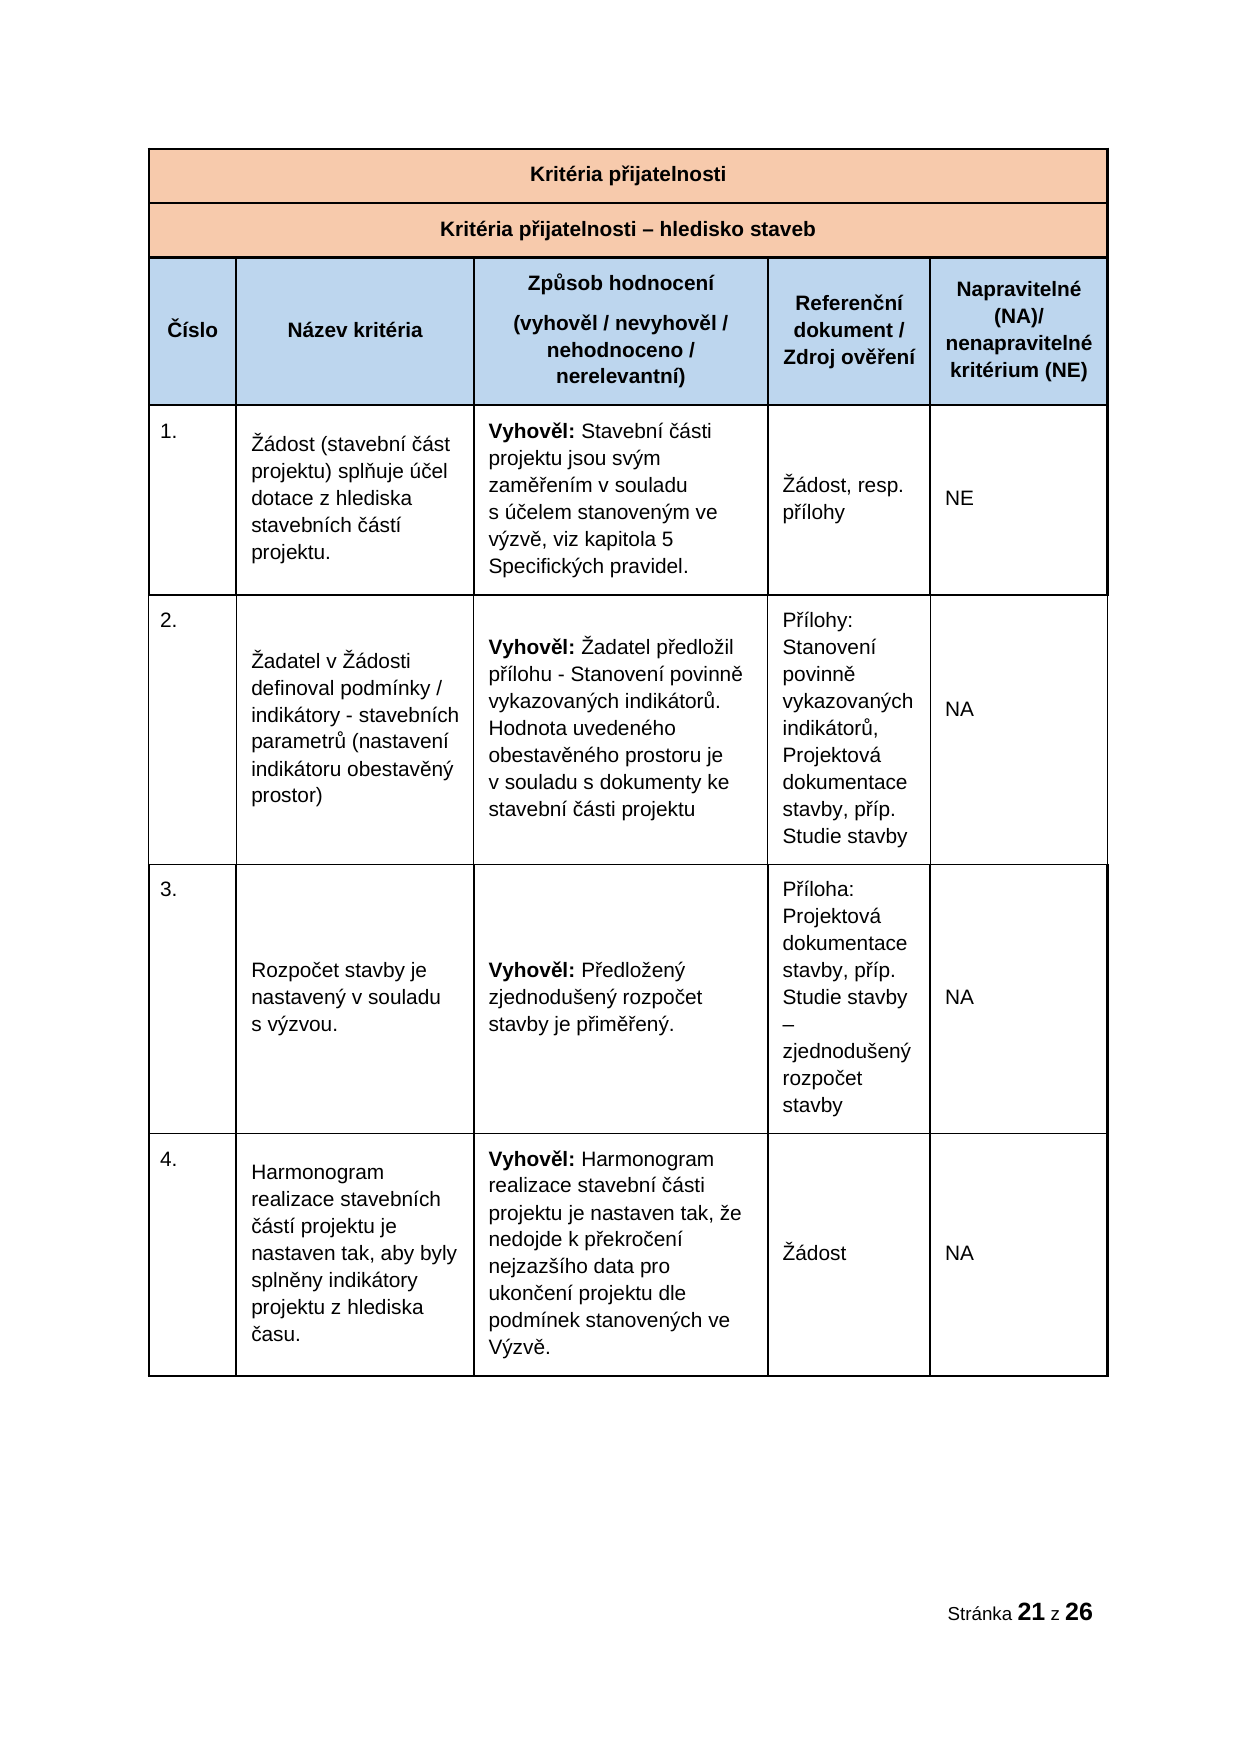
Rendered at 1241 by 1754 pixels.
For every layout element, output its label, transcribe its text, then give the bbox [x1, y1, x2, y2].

table_cell NA [931, 1134, 1106, 1375]
table_cell NA [931, 865, 1106, 1133]
table_cell NA [931, 596, 1107, 864]
table_cell Vyhověl: Žadatel předložil přílohu - Stanovení povinně vykazovaných indikátorů. Hodnota uvedeného obestavěného prostoru je v souladu s dokumenty ke stavební části projektu [474, 596, 767, 864]
table_cell Žádost (stavební část projektu) splňuje účel dotace z hlediska stavebních částí projektu. [237, 406, 473, 593]
table_cell 2. [149, 596, 236, 864]
table_cell Příloha: Projektová dokumentace stavby, příp. Studie stavby – zjednodušený rozpočet stavby [769, 865, 929, 1133]
table_cell Kritéria přijatelnosti – hledisko staveb [150, 204, 1106, 256]
table_cell Přílohy: Stanovení povinně vykazovaných indikátorů, Projektová dokumentace stavby, příp. Studie stavby [768, 596, 930, 864]
table_cell NE [931, 406, 1106, 593]
table_cell Název kritéria [237, 259, 473, 404]
table_cell Žadatel v Žádosti definoval podmínky / indikátory - stavebních parametrů (nastavení indikátoru obestavěný prostor) [237, 596, 473, 864]
table_cell 3. [150, 865, 235, 1133]
table_cell Žádost, resp. přílohy [769, 406, 929, 593]
table_cell Číslo [150, 259, 235, 404]
table_header Kritéria přijatelnosti [150, 150, 1106, 202]
table_cell Žádost [769, 1134, 929, 1375]
table_cell Vyhověl: Harmonogram realizace stavební části projektu je nastaven tak, že nedojde k překročení nejzazšího data pro ukončení projektu dle podmínek stanovených ve Výzvě. [475, 1134, 767, 1375]
table_cell Způsob hodnocení (vyhověl / nevyhověl / nehodnoceno / nerelevantní) [475, 259, 767, 404]
table_cell Referenční dokument / Zdroj ověření [769, 259, 929, 404]
table_cell Vyhověl: Stavební části projektu jsou svým zaměřením v souladu s účelem stanoveným ve výzvě, viz kapitola 5 Specifických pravidel. [475, 406, 767, 593]
table_cell Harmonogram realizace stavebních částí projektu je nastaven tak, aby byly splněny indikátory projektu z hlediska času. [237, 1134, 473, 1375]
table_cell Vyhověl: Předložený zjednodušený rozpočet stavby je přiměřený. [475, 865, 767, 1133]
table_cell 4. [150, 1134, 235, 1375]
table_cell 1. [150, 406, 235, 593]
table_cell Rozpočet stavby je nastavený v souladu s výzvou. [237, 865, 473, 1133]
table_cell Napravitelné (NA)/ nenapravitelné kritérium (NE) [931, 259, 1106, 404]
